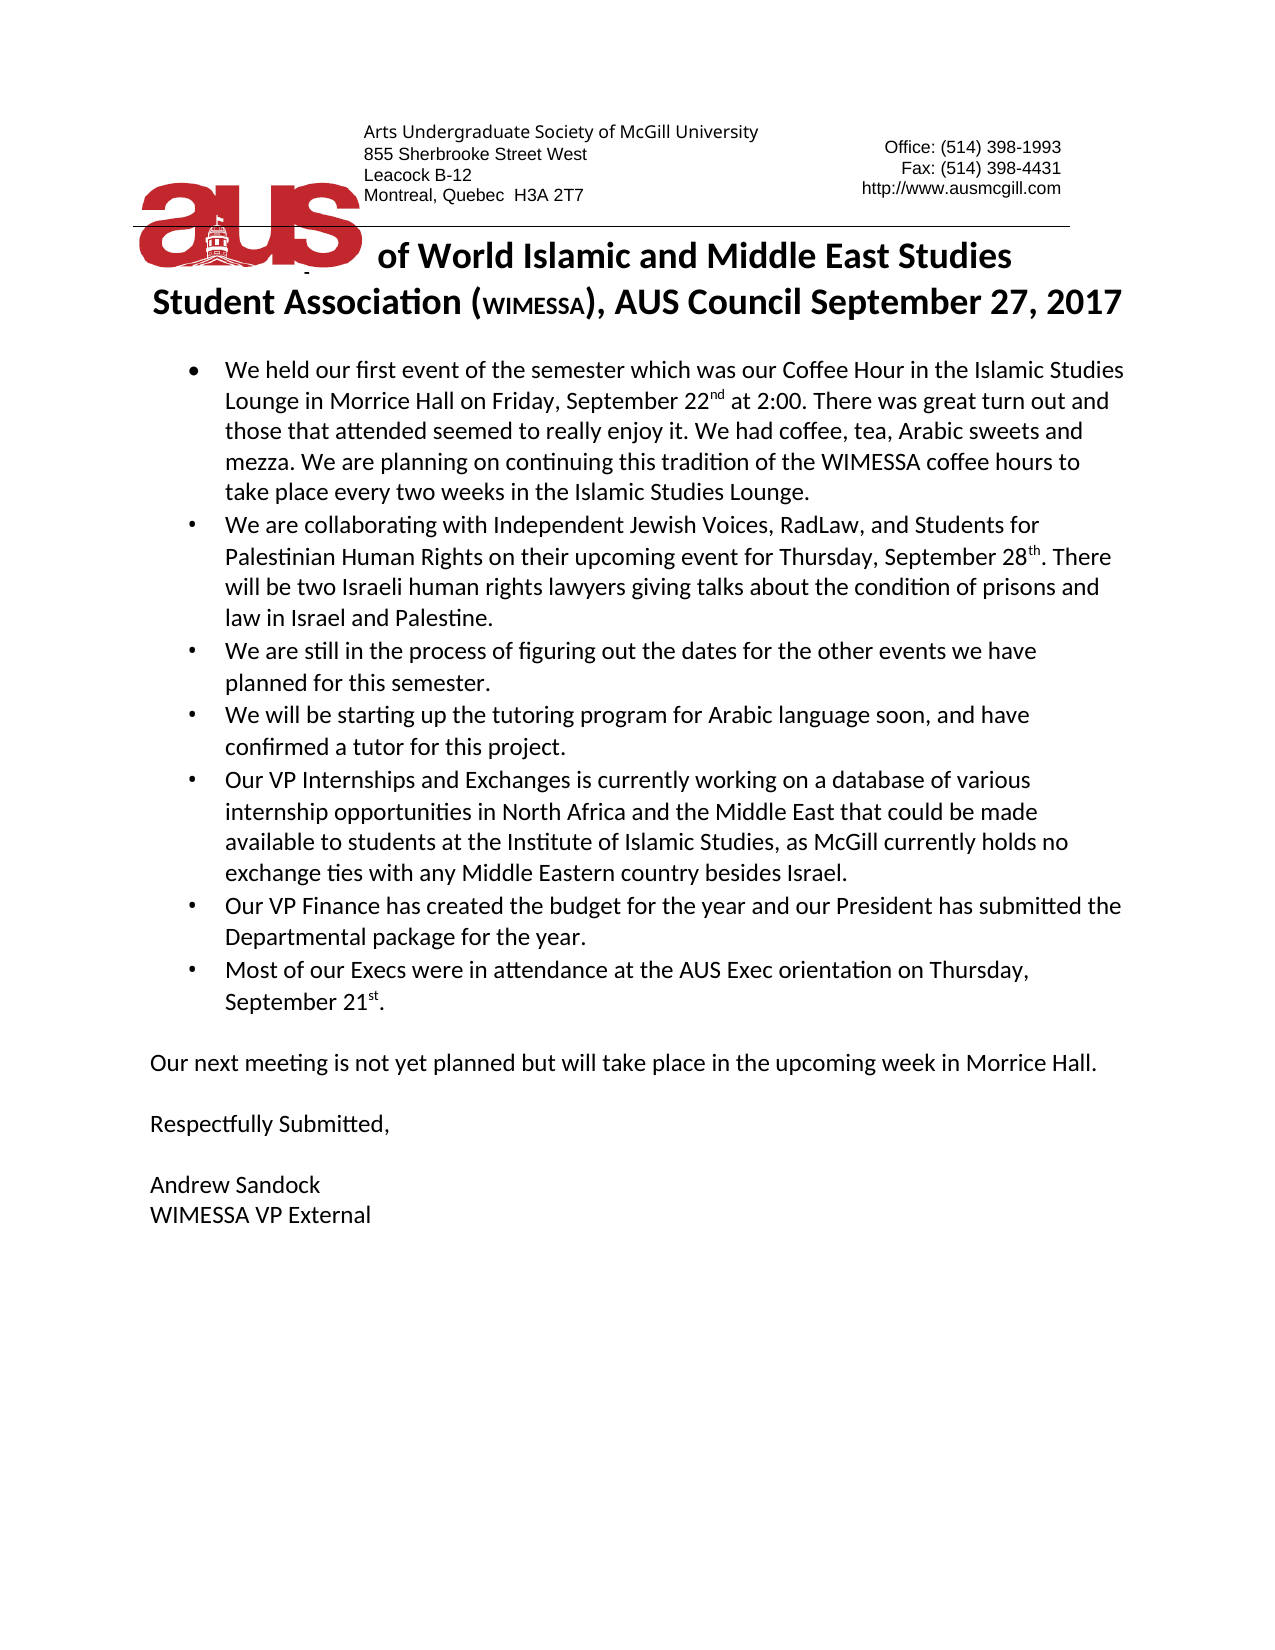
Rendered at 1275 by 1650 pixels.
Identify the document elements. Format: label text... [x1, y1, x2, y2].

text Respectfully Submitted, [150, 1108, 1125, 1139]
text WIMESSA VP External [150, 1200, 1125, 1230]
list We are collaborating with Independent Jewish Voices, RadLaw, and Students for Palestinian Human Rights on their upcoming event for Thursday, September 28th. There will be two Israeli human rights lawyers giving talks about the condition of prisons and law in Israel and Palestine. [187, 507, 1125, 633]
picture [131, 178, 375, 272]
text Andrew Sandock [150, 1169, 1125, 1200]
list Most of our Execs were in attendance at the AUS Exec orientation on Thursday, September 21st. [187, 952, 1125, 1017]
text Our next meeting is not yet planned but will take place in the upcoming week in Morrice Hall. [150, 1047, 1125, 1078]
list Our VP Internships and Exchanges is currently working on a database of various internship opportunities in North Africa and the Middle East that could be made available to students at the Institute of Islamic Studies, as McGill currently holds no exchange ties with any Middle Eastern country besides Israel. [187, 762, 1125, 887]
list We held our first event of the semester which was our Coffee Hour in the Islamic Studies Lounge in Morrice Hall on Friday, September 22nd at 2:00. There was great turn out and those that attended seemed to really enjoy it. We had coffee, tea, Arabic sweets and mezza. We are planning on continuing this tradition of the WIMESSA coffee hours to take place every two weeks in the Islamic Studies Lounge. [187, 354, 1125, 507]
text Student Association (WIMESSA), AUS Council September 27, 2017 [150, 278, 1125, 324]
list Our VP Finance has created the budget for the year and our President has submitted the Departmental package for the year. [187, 887, 1125, 952]
text Report of World Islamic and Middle East Studies [150, 232, 1125, 278]
list We are still in the process of figuring out the dates for the other events we have planned for this semester. [187, 633, 1125, 697]
list We will be starting up the tutoring program for Arabic language soon, and have confirmed a tutor for this project. [187, 697, 1125, 762]
